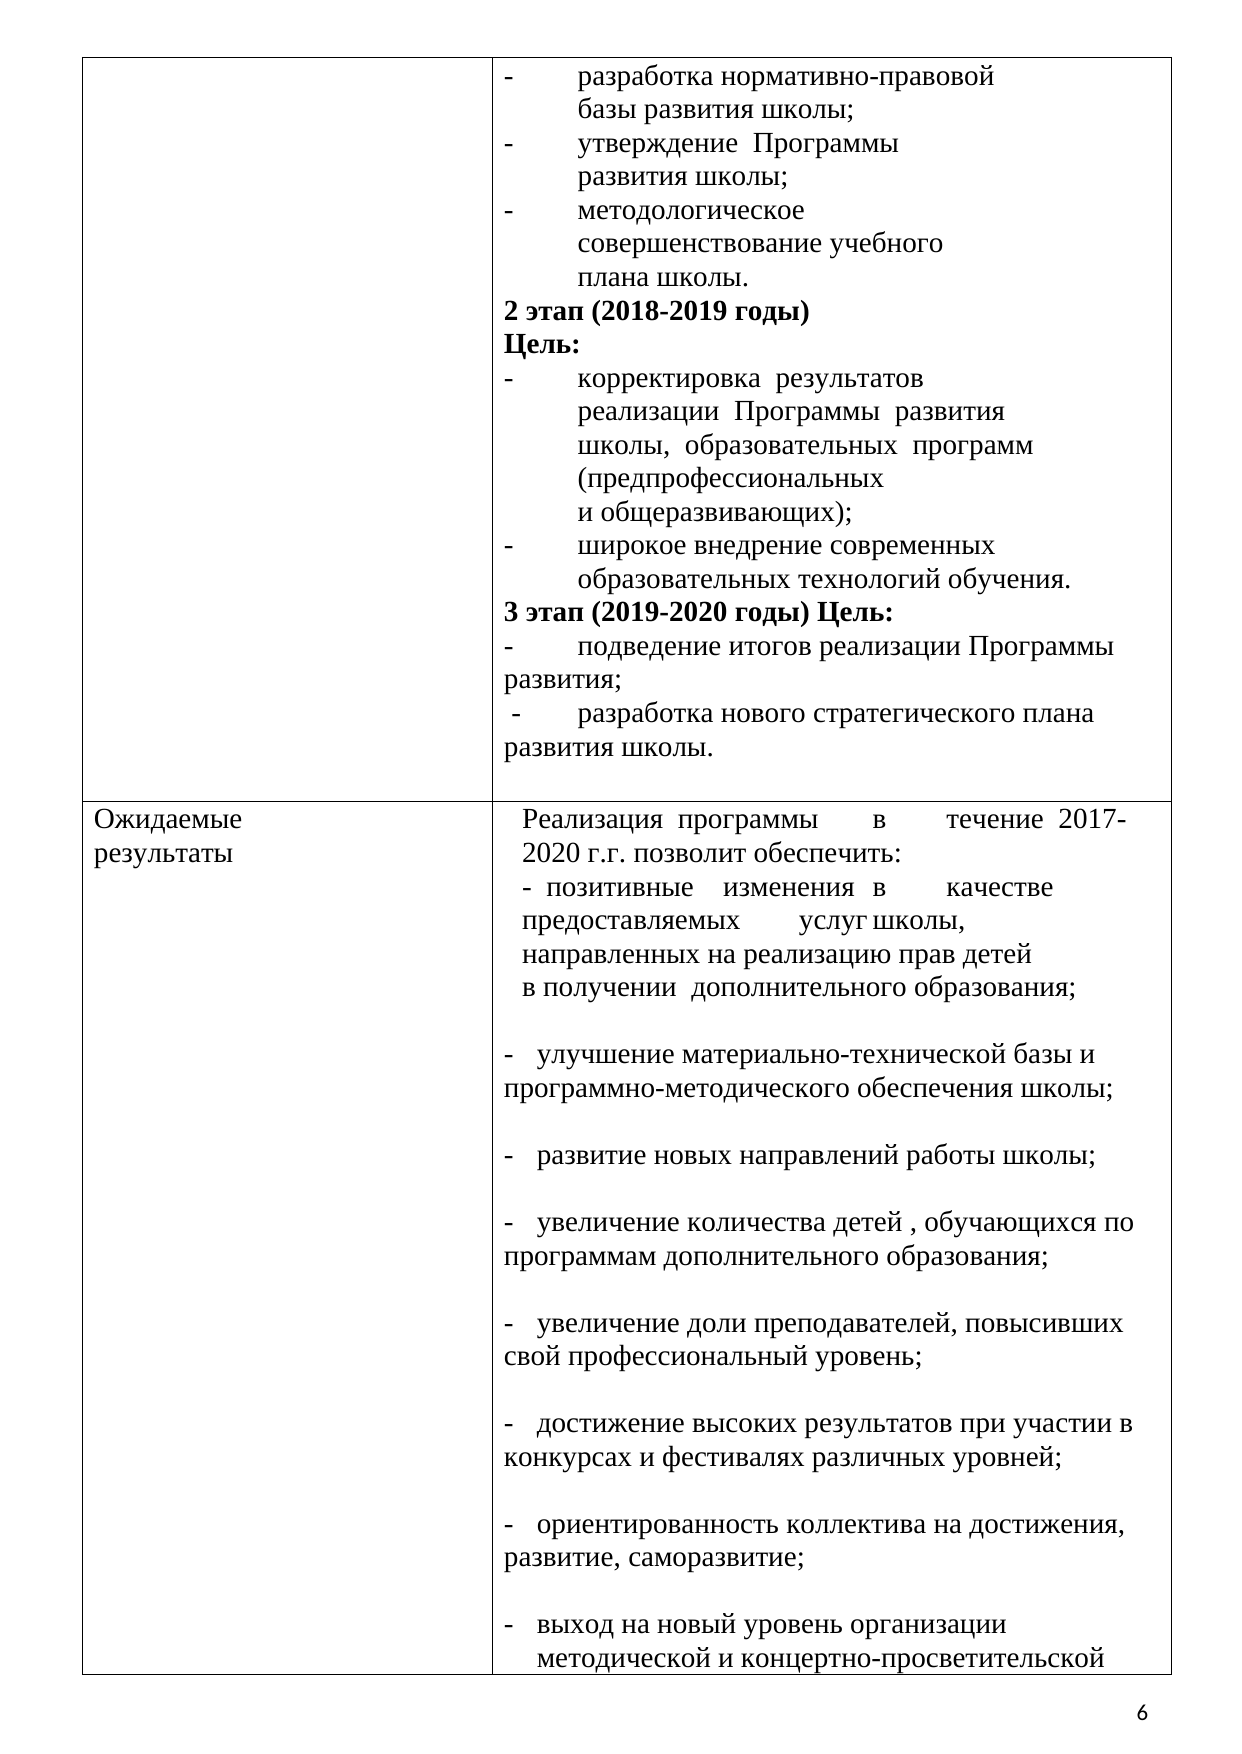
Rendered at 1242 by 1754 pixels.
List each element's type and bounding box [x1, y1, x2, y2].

table_cell [83, 802, 492, 1674]
table_cell [83, 58, 492, 801]
table_cell [493, 58, 1171, 801]
table_cell [493, 802, 1171, 1674]
